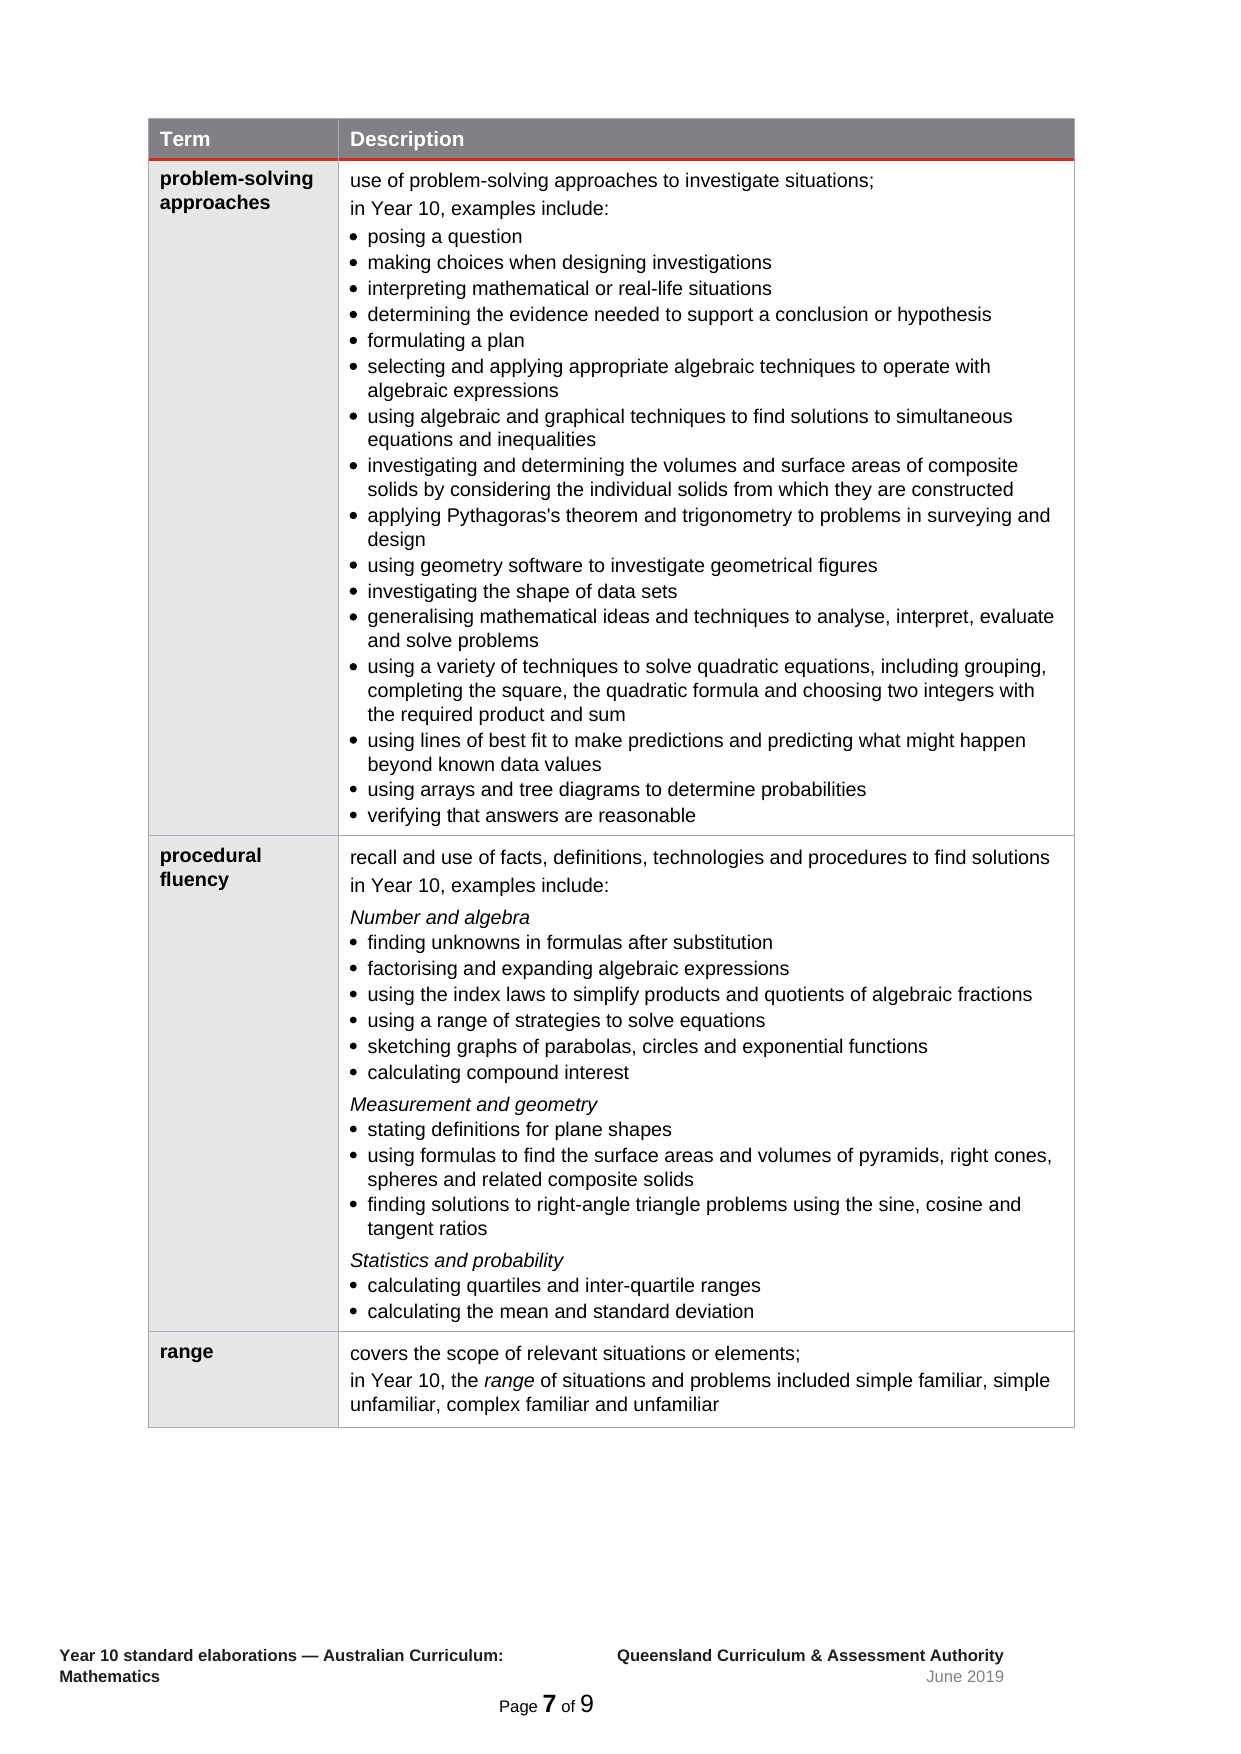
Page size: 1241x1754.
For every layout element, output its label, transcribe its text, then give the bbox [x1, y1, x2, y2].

table_header Description [339, 119, 1074, 158]
table_cell procedural fluency [149, 836, 338, 1331]
table_cell range [149, 1332, 338, 1427]
table_cell covers the scope of relevant situations or elements; in Year 10, the range of situations and problems included simple familiar, simple unfamiliar, complex familiar and unfamiliar [339, 1332, 1074, 1427]
table_cell use of problem-solving approaches to investigate situations; in Year 10, examples include: posing a question making choices when designing investigations interpreting mathematical or real-life situations determining the evidence needed to support a conclusion or hypothesis formulating a plan selecting and applying appropriate algebraic techniques to operate with algebraic expressions using algebraic and graphical techniques to find solutions to simultaneous equations and inequalities investigating and determining the volumes and surface areas of composite solids by considering the individual solids from which they are constructed applying Pythagoras's theorem and trigonometry to problems in surveying and design using geometry software to investigate geometrical figures investigating the shape of data sets generalising mathematical ideas and techniques to analyse, interpret, evaluate and solve problems using a variety of techniques to solve quadratic equations, including grouping, completing the square, the quadratic formula and choosing two integers with the required product and sum using lines of best fit to make predictions and predicting what might happen beyond known data values using arrays and tree diagrams to determine probabilities verifying that answers are reasonable [339, 161, 1074, 835]
table_cell recall and use of facts, definitions, technologies and procedures to find solutions in Year 10, examples include: Number and algebra finding unknowns in formulas after substitution factorising and expanding algebraic expressions using the index laws to simplify products and quotients of algebraic fractions using a range of strategies to solve equations sketching graphs of parabolas, circles and exponential functions calculating compound interest Measurement and geometry stating definitions for plane shapes using formulas to find the surface areas and volumes of pyramids, right cones, spheres and related composite solids finding solutions to right-angle triangle problems using the sine, cosine and tangent ratios Statistics and probability calculating quartiles and inter-quartile ranges calculating the mean and standard deviation [339, 836, 1074, 1331]
table_header Term [149, 119, 338, 158]
table_cell problem-solving approaches [149, 161, 338, 835]
